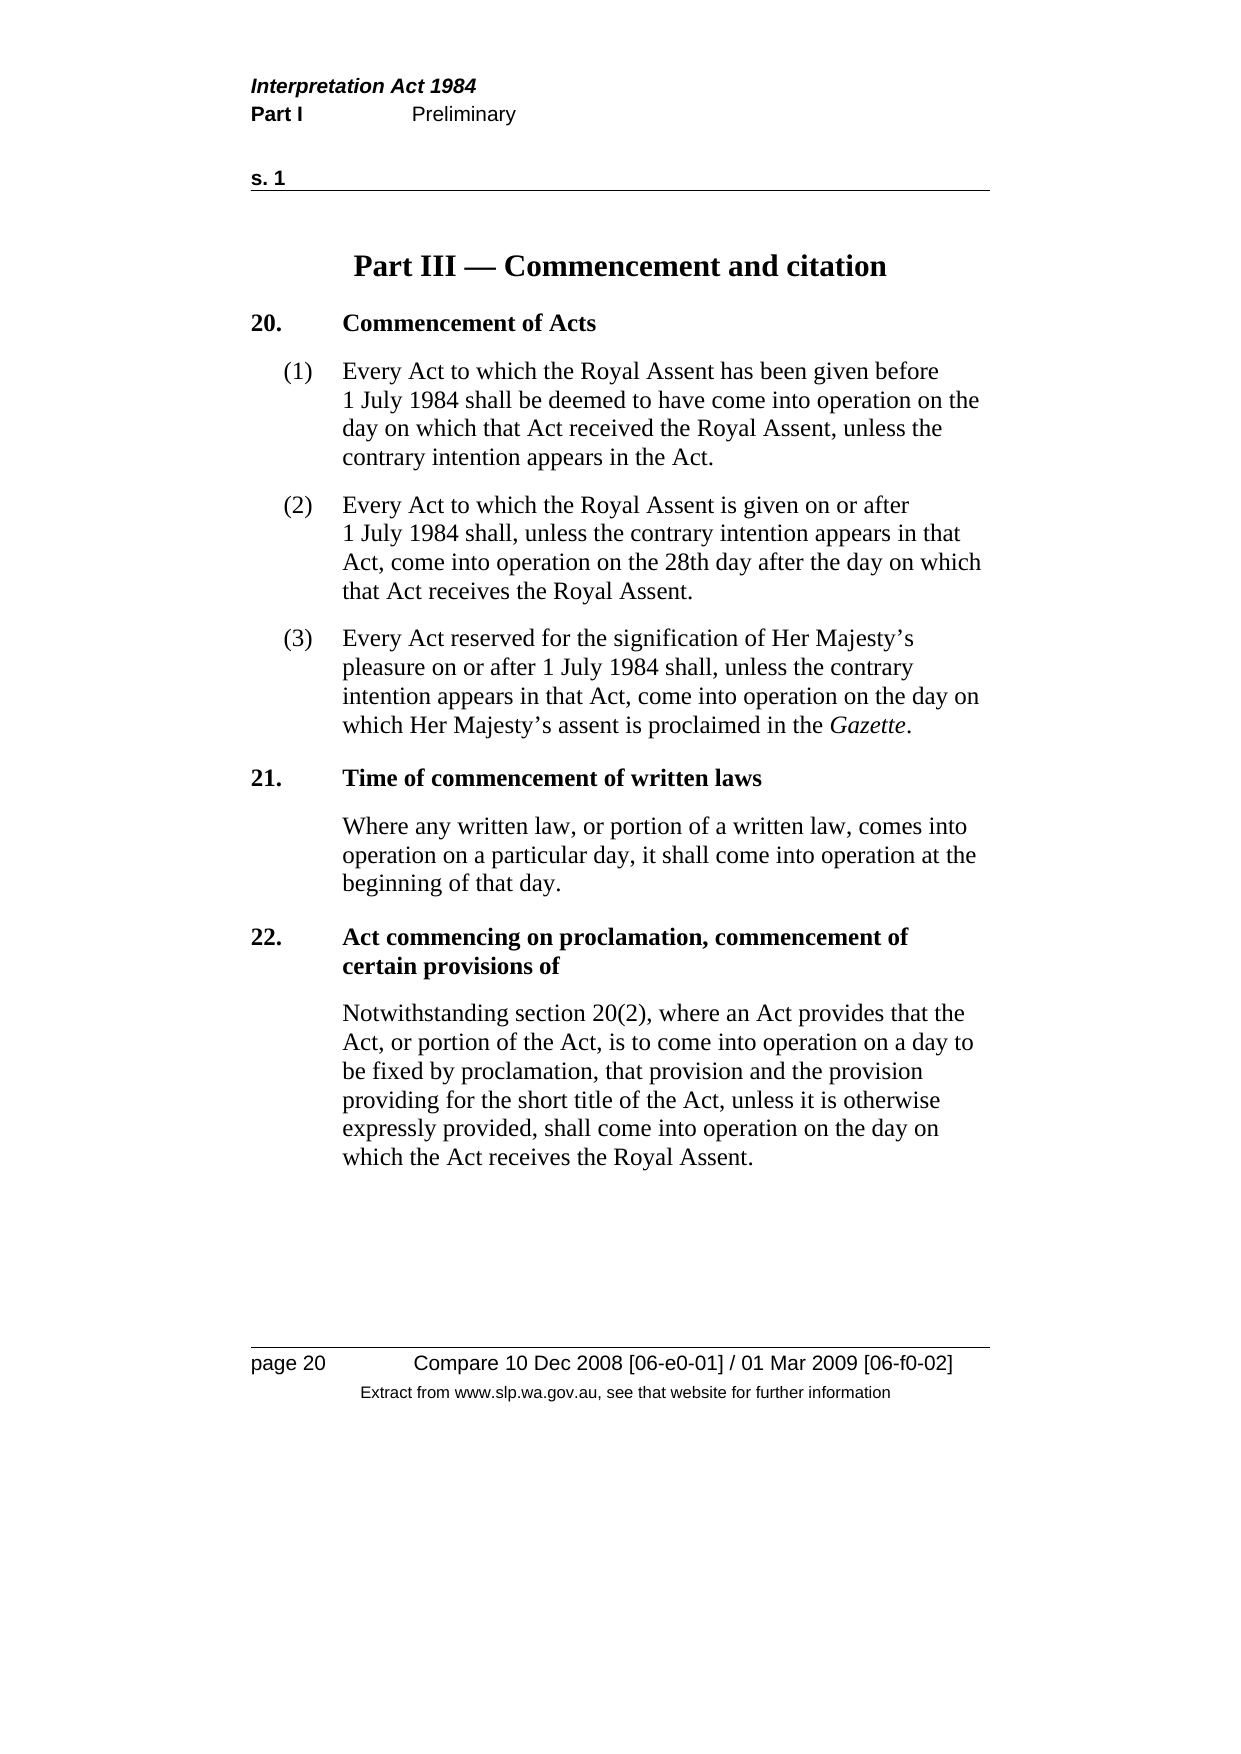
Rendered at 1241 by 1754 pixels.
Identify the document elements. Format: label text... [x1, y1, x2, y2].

subtitle 20. Commencement of Acts [251, 308, 990, 337]
text (3) Every Act reserved for the signification of Her Majesty’s pleasure on or after 1 July 1984 shall, unless the contrary intention appears in that Act, come into operation on the day on which Her Majesty’s assent is proclaimed in the Gazette. [251, 623, 990, 738]
text Where any written law, or portion of a written law, comes into operation on a particular day, it shall come into operation at the beginning of that day. [251, 811, 990, 897]
subtitle Part III — Commencement and citation [251, 247, 990, 283]
text Notwithstanding section 20(2), where an Act provides that the Act, or portion of the Act, is to come into operation on a day to be fixed by proclamation, that provision and the provision providing for the short title of the Act, unless it is otherwise expressly provided, shall come into operation on the day on which the Act receives the Royal Assent. [251, 998, 990, 1171]
text (1) Every Act to which the Royal Assent has been given before 1 July 1984 shall be deemed to have come into operation on the day on which that Act received the Royal Assent, unless the contrary intention appears in the Act. [251, 356, 990, 471]
subtitle 22. Act commencing on proclamation, commencement of certain provisions of [251, 922, 990, 980]
subtitle 21. Time of commencement of written laws [251, 763, 990, 792]
text (2) Every Act to which the Royal Assent is given on or after 1 July 1984 shall, unless the contrary intention appears in that Act, come into operation on the 28th day after the day on which that Act receives the Royal Assent. [251, 490, 990, 605]
